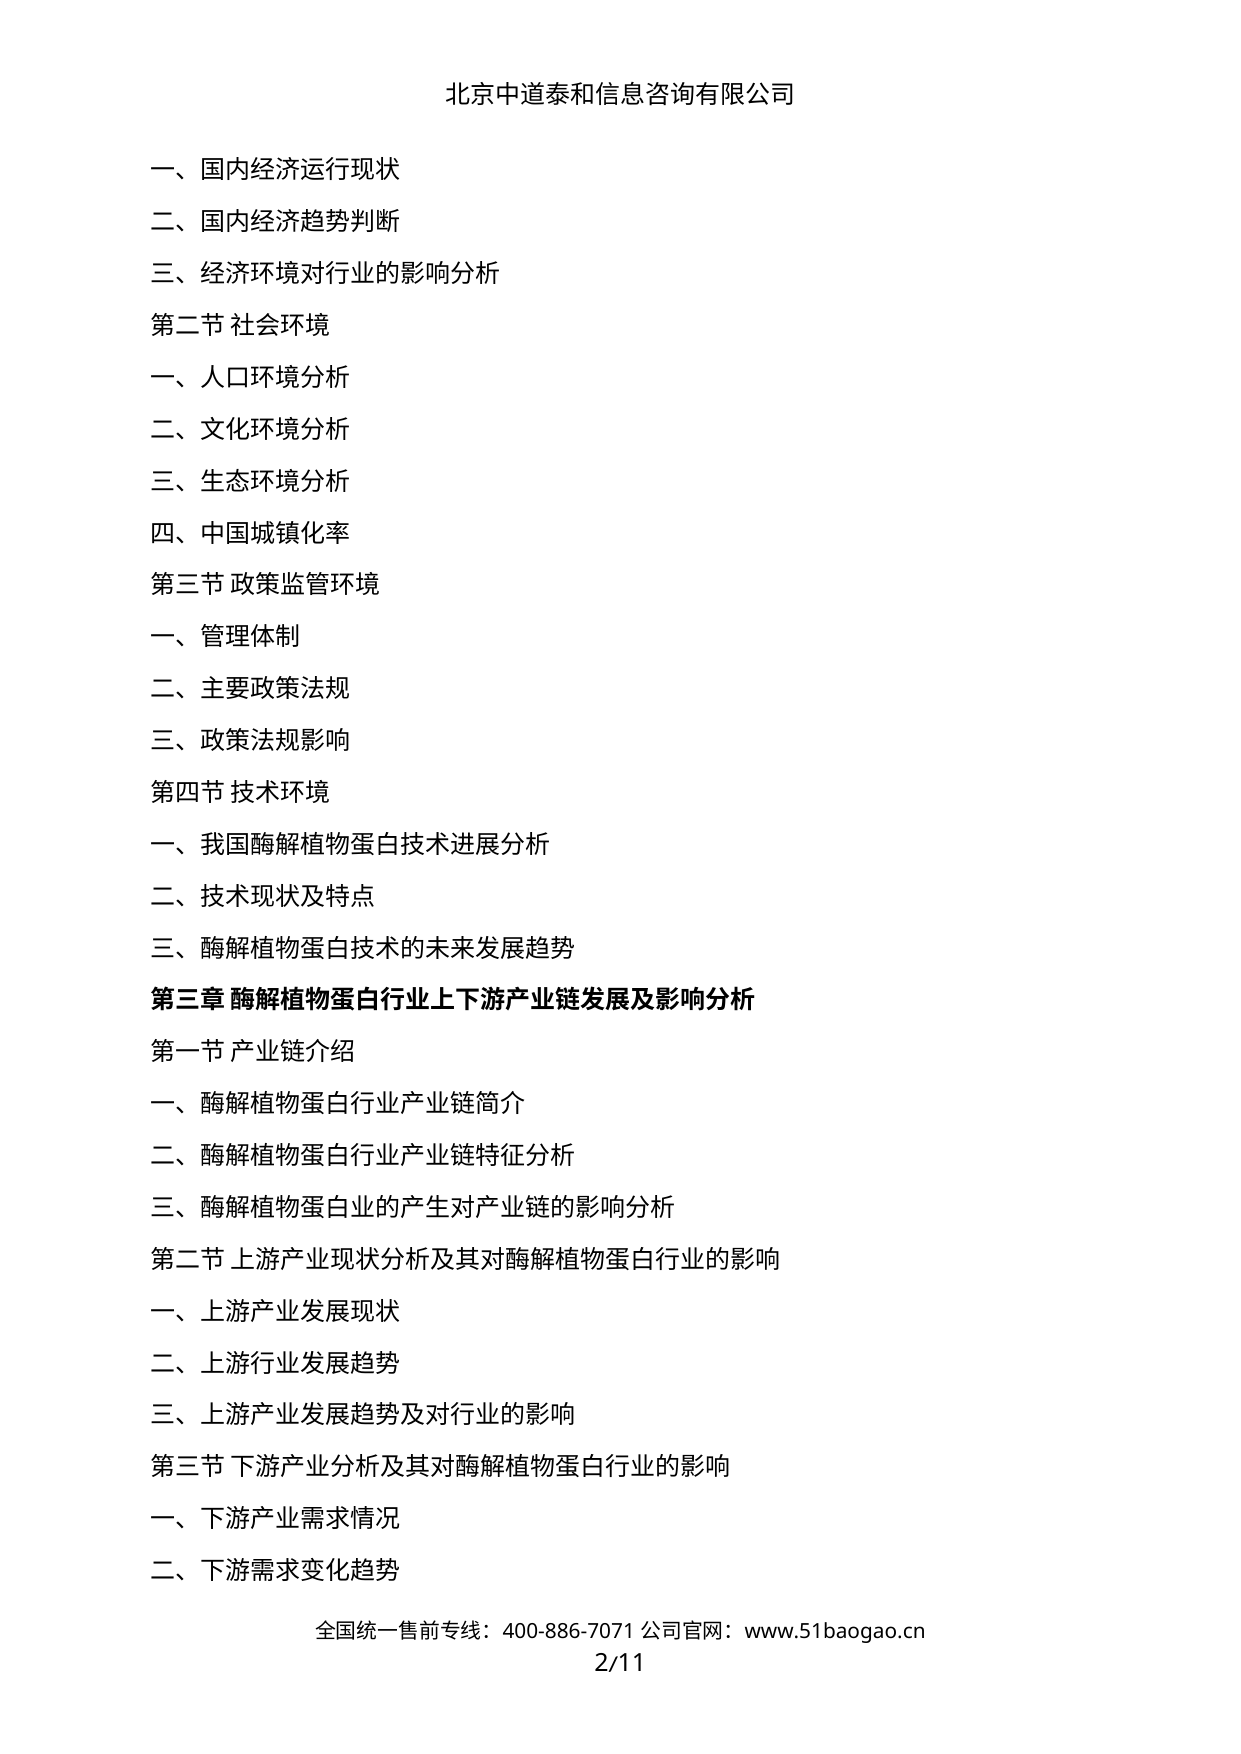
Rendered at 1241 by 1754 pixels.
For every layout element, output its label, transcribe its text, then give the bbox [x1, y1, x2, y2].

text 三、政策法规影响 [150, 721, 1090, 757]
text 二、技术现状及特点 [150, 876, 1090, 912]
text 三、酶解植物蛋白业的产生对产业链的影响分析 [150, 1187, 1090, 1224]
text 一、人口环境分析 [150, 357, 1090, 394]
text 二、国内经济趋势判断 [150, 202, 1090, 238]
text 一、上游产业发展现状 [150, 1291, 1090, 1327]
text 一、酶解植物蛋白行业产业链简介 [150, 1084, 1090, 1120]
text 第一节 产业链介绍 [150, 1032, 1090, 1068]
text 第二节 社会环境 [150, 306, 1090, 342]
text 二、酶解植物蛋白行业产业链特征分析 [150, 1136, 1090, 1172]
text 二、下游需求变化趋势 [150, 1551, 1090, 1587]
text 二、文化环境分析 [150, 409, 1090, 446]
text 四、中国城镇化率 [150, 513, 1090, 549]
text 一、管理体制 [150, 617, 1090, 653]
text 二、上游行业发展趋势 [150, 1343, 1090, 1379]
text 三、生态环境分析 [150, 461, 1090, 497]
text 第三节 政策监管环境 [150, 565, 1090, 601]
text 一、我国酶解植物蛋白技术进展分析 [150, 824, 1090, 861]
text 三、经济环境对行业的影响分析 [150, 254, 1090, 290]
text 第二节 上游产业现状分析及其对酶解植物蛋白行业的影响 [150, 1239, 1090, 1276]
text 三、酶解植物蛋白技术的未来发展趋势 [150, 928, 1090, 964]
text 第三节 下游产业分析及其对酶解植物蛋白行业的影响 [150, 1447, 1090, 1483]
text 三、上游产业发展趋势及对行业的影响 [150, 1395, 1090, 1431]
text 一、国内经济运行现状 [150, 150, 1090, 186]
text 二、主要政策法规 [150, 669, 1090, 705]
text 第三章 酶解植物蛋白行业上下游产业链发展及影响分析 [150, 980, 1090, 1016]
text 一、下游产业需求情况 [150, 1499, 1090, 1535]
text 第四节 技术环境 [150, 772, 1090, 809]
